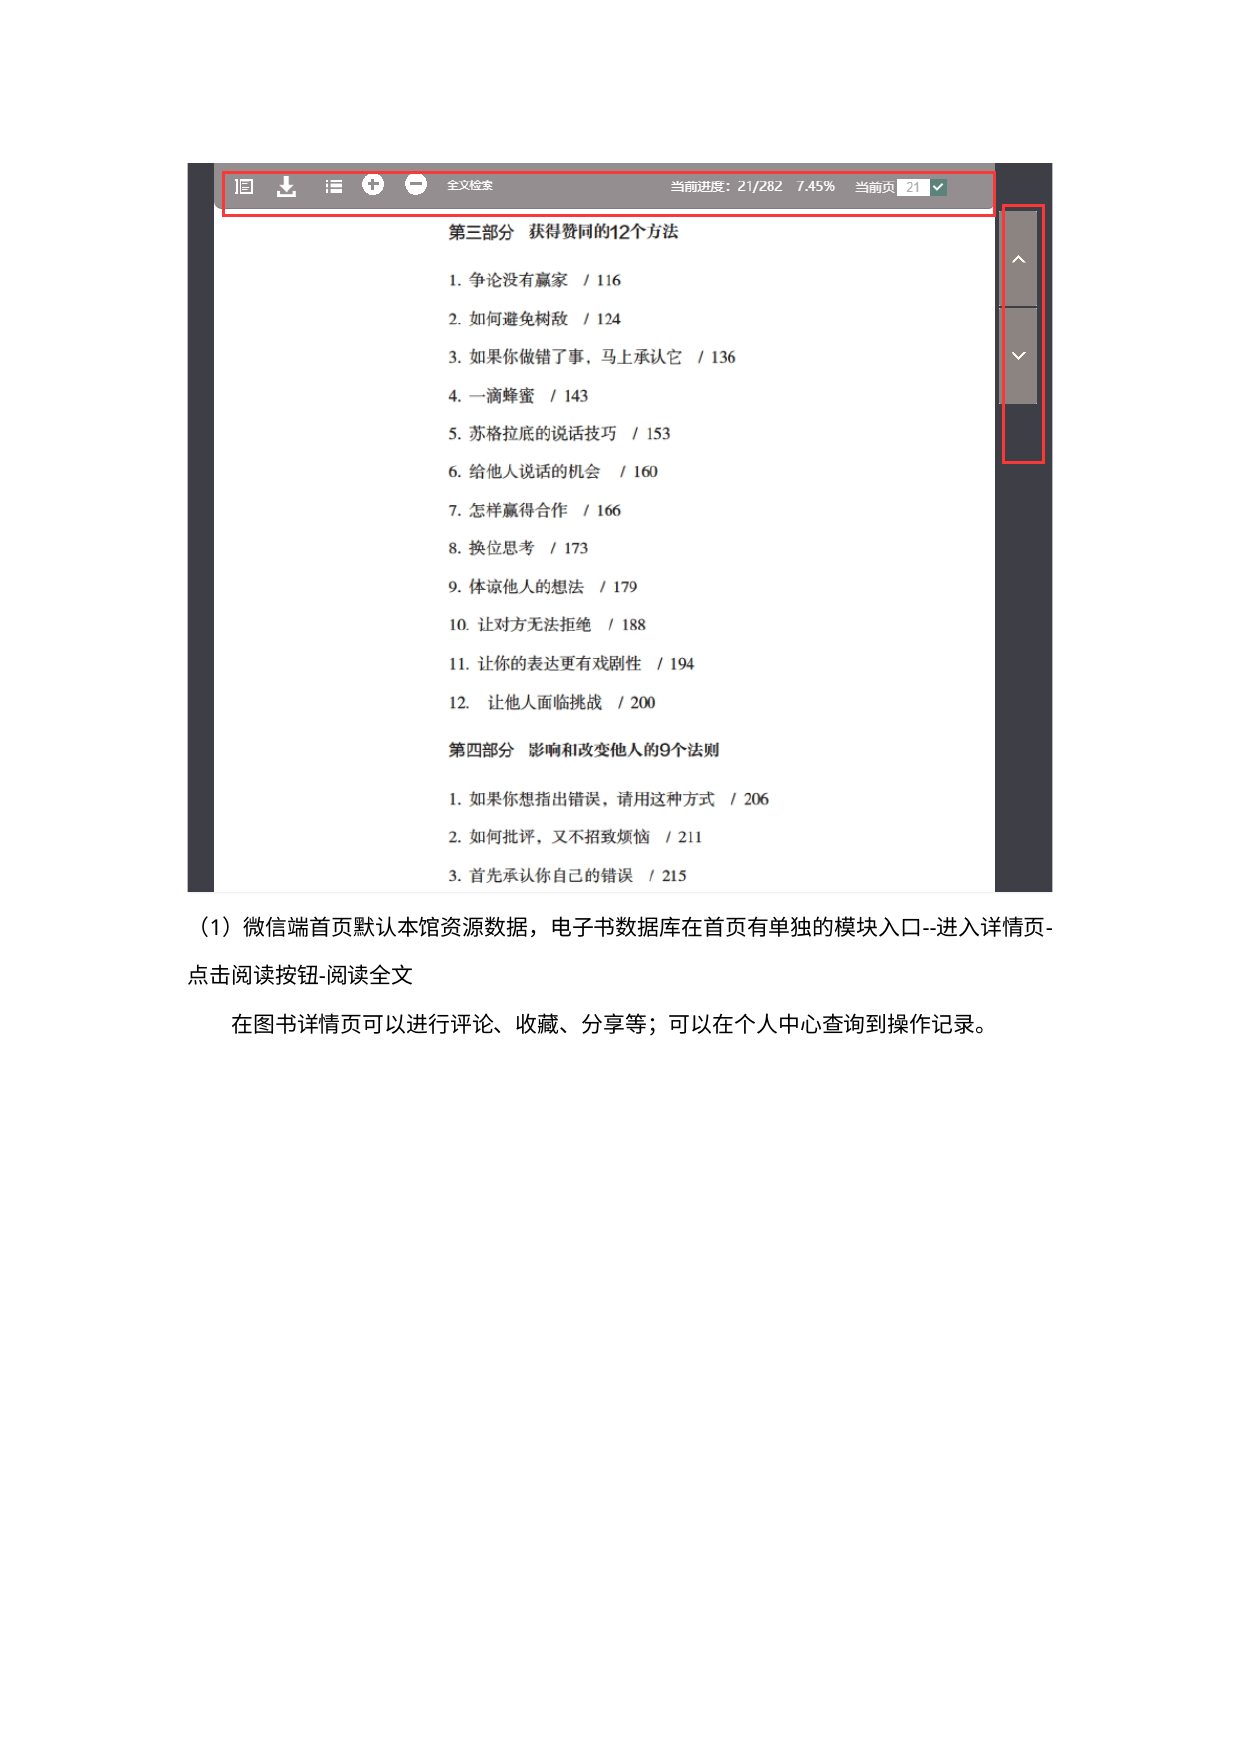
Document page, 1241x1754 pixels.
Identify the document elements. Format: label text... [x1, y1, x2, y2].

list 微信端首页默认本馆资源数据，电子书数据库在首页有单独的模块入口--进入详情页-点击阅读按钮-阅读全文 [187, 909, 1053, 991]
picture [187, 162, 1053, 894]
list 在图书详情页可以进行评论、收藏、分享等；可以在个人中心查询到操作记录。 [187, 1007, 1053, 1039]
